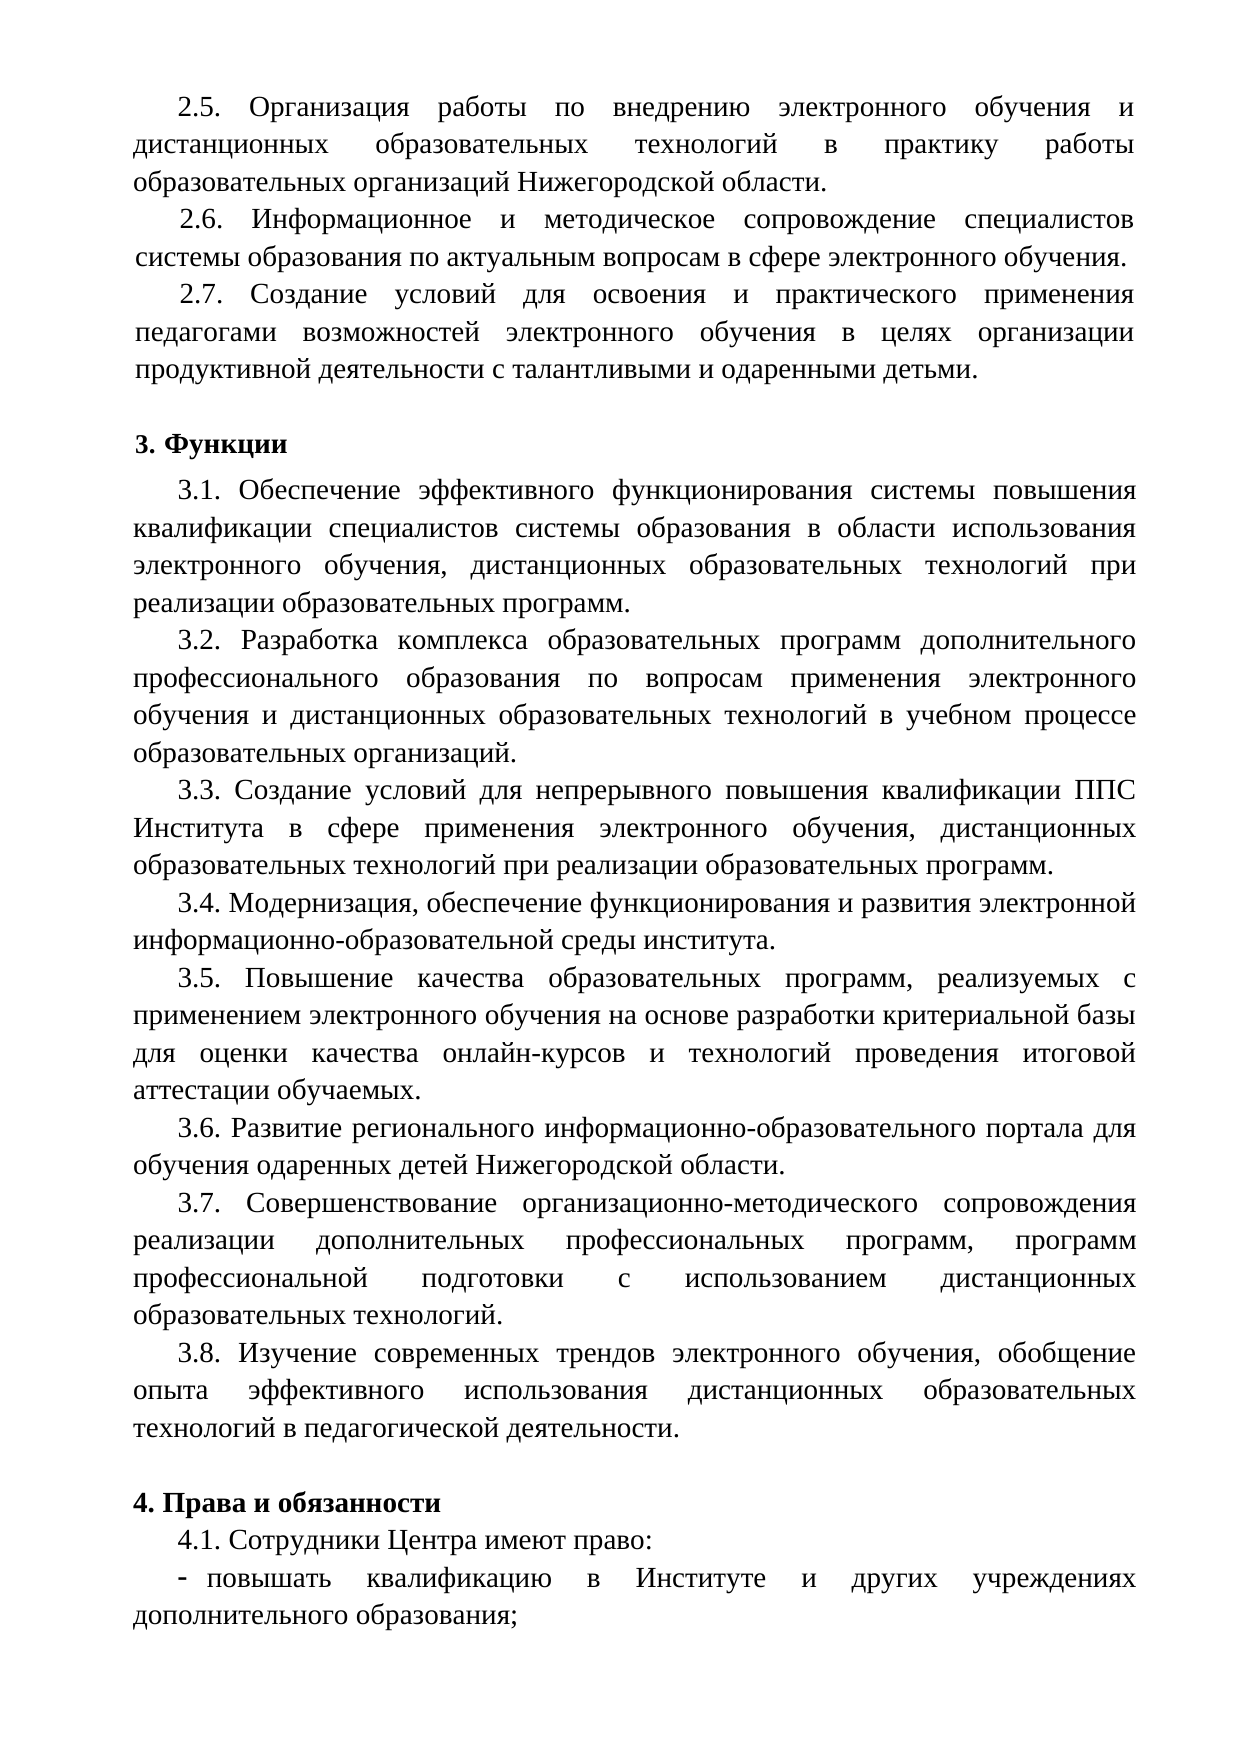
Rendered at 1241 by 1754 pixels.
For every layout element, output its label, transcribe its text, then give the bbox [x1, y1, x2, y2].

text 3.8. Изучение современных трендов электронного обучения, обобщение опыта эффективного использования дистанционных образовательных технологий в педагогической деятельности. [133, 1335, 1137, 1443]
text 4.1. Сотрудники Центра имеют право: [133, 1522, 1137, 1556]
text 3.2. Разработка комплекса образовательных программ дополнительного профессионального образования по вопросам применения электронного обучения и дистанционных образовательных технологий в учебном процессе образовательных организаций. [133, 622, 1137, 768]
text 3.5. Повышение качества образовательных программ, реализуемых с применением электронного обучения на основе разработки критериальной базы для оценки качества онлайн-курсов и технологий проведения итоговой аттестации обучаемых. [133, 960, 1137, 1106]
text 3.1. Обеспечение эффективного функционирования системы повышения квалификации специалистов системы образования в области использования электронного обучения, дистанционных образовательных технологий при реализации образовательных программ. [133, 472, 1137, 618]
text 3.3. Создание условий для непрерывного повышения квалификации ППС Института в сфере применения электронного обучения, дистанционных образовательных технологий при реализации образовательных программ. [133, 772, 1137, 881]
text 2.5. Организация работы по внедрению электронного обучения и дистанционных образовательных технологий в практику работы образовательных организаций Нижегородской области. [133, 89, 1135, 197]
list повышать квалификацию в Институте и других учреждениях дополнительного образования; [133, 1560, 1137, 1631]
text 3.7. Совершенствование организационно-методического сопровождения реализации дополнительных профессиональных программ, программ профессиональной подготовки с использованием дистанционных образовательных технологий. [133, 1185, 1137, 1331]
text 2.7. Создание условий для освоения и практического применения педагогами возможностей электронного обучения в целях организации продуктивной деятельности с талантливыми и одаренными детьми. [135, 276, 1135, 385]
text 4. Права и обязанности [133, 1485, 1137, 1518]
text 3.6. Развитие регионального информационно-образовательного портала для обучения одаренных детей Нижегородской области. [133, 1110, 1137, 1181]
text 2.6. Информационное и методическое сопровождение специалистов системы образования по актуальным вопросам в сфере электронного обучения. [135, 201, 1135, 272]
list Функции [135, 426, 1137, 460]
text 3.4. Модернизация, обеспечение функционирования и развития электронной информационно-образовательной среды института. [133, 885, 1137, 956]
